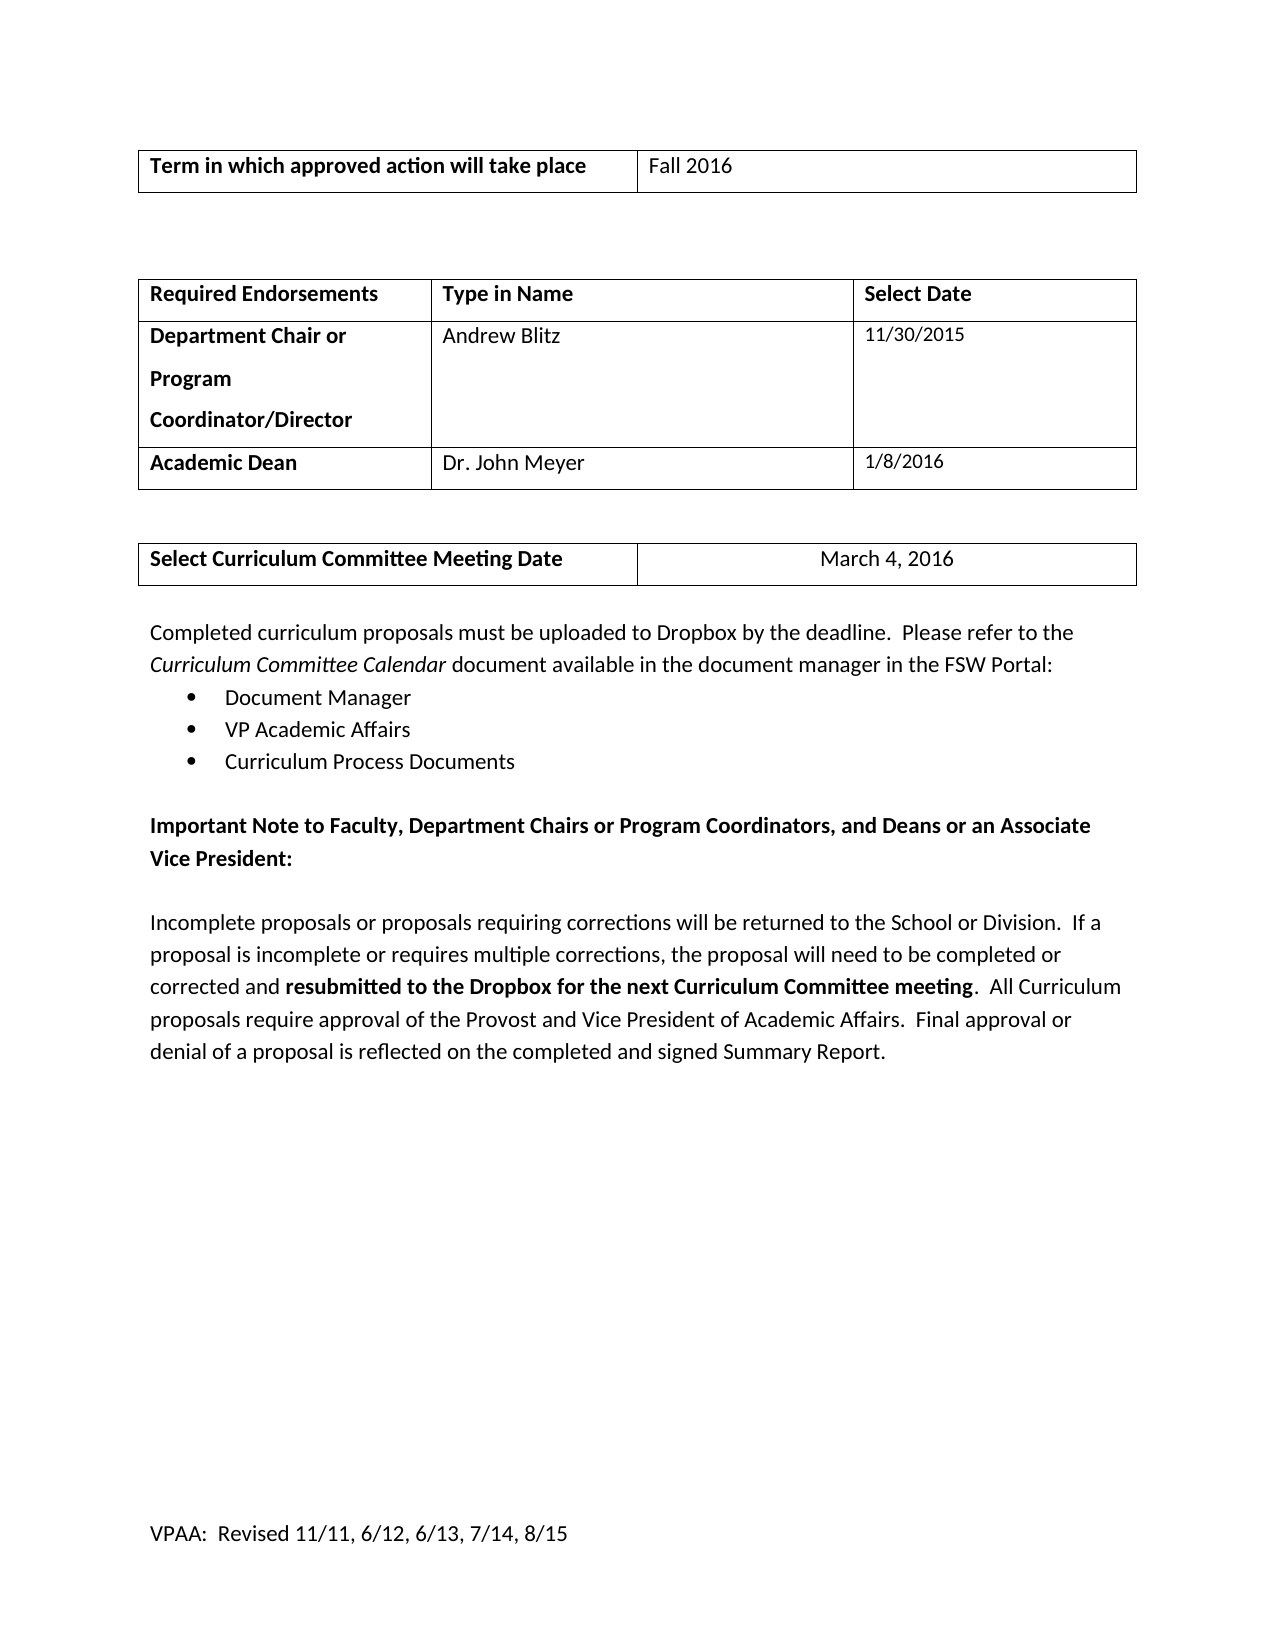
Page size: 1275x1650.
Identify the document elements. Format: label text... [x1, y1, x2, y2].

list Curriculum Process Documents [187, 747, 1125, 775]
list VP Academic Affairs [187, 715, 1125, 743]
table_header Type in Name [432, 280, 853, 321]
table_cell Dr. John Meyer [432, 448, 853, 489]
table_cell Andrew Blitz [432, 322, 853, 447]
table_header Term in which approved action will take place [139, 151, 637, 192]
text Completed curriculum proposals must be uploaded to Dropbox by the deadline. Please refer to the Curriculum Committee Calendar document available in the document manager in the FSW Portal: [150, 618, 1125, 679]
table_cell Department Chair or Program Coordinator/Director [139, 322, 431, 447]
text Important Note to Faculty, Department Chairs or Program Coordinators, and Deans or an Associate Vice President: [150, 812, 1125, 872]
list Document Manager [187, 683, 1125, 711]
table_header Select Curriculum Committee Meeting Date [139, 544, 637, 585]
table_cell Academic Dean [139, 448, 431, 489]
table_header Required Endorsements [139, 280, 431, 321]
table_header Select Date [854, 280, 1136, 321]
text Incomplete proposals or proposals requiring corrections will be returned to the School or Division. If a proposal is incomplete or requires multiple corrections, the proposal will need to be completed or corrected and resubmitted to the Dropbox for the next Curriculum Committee meeting. All Curriculum proposals require approval of the Provost and Vice President of Academic Affairs. Final approval or denial of a proposal is reflected on the completed and signed Summary Report. [150, 908, 1125, 1065]
